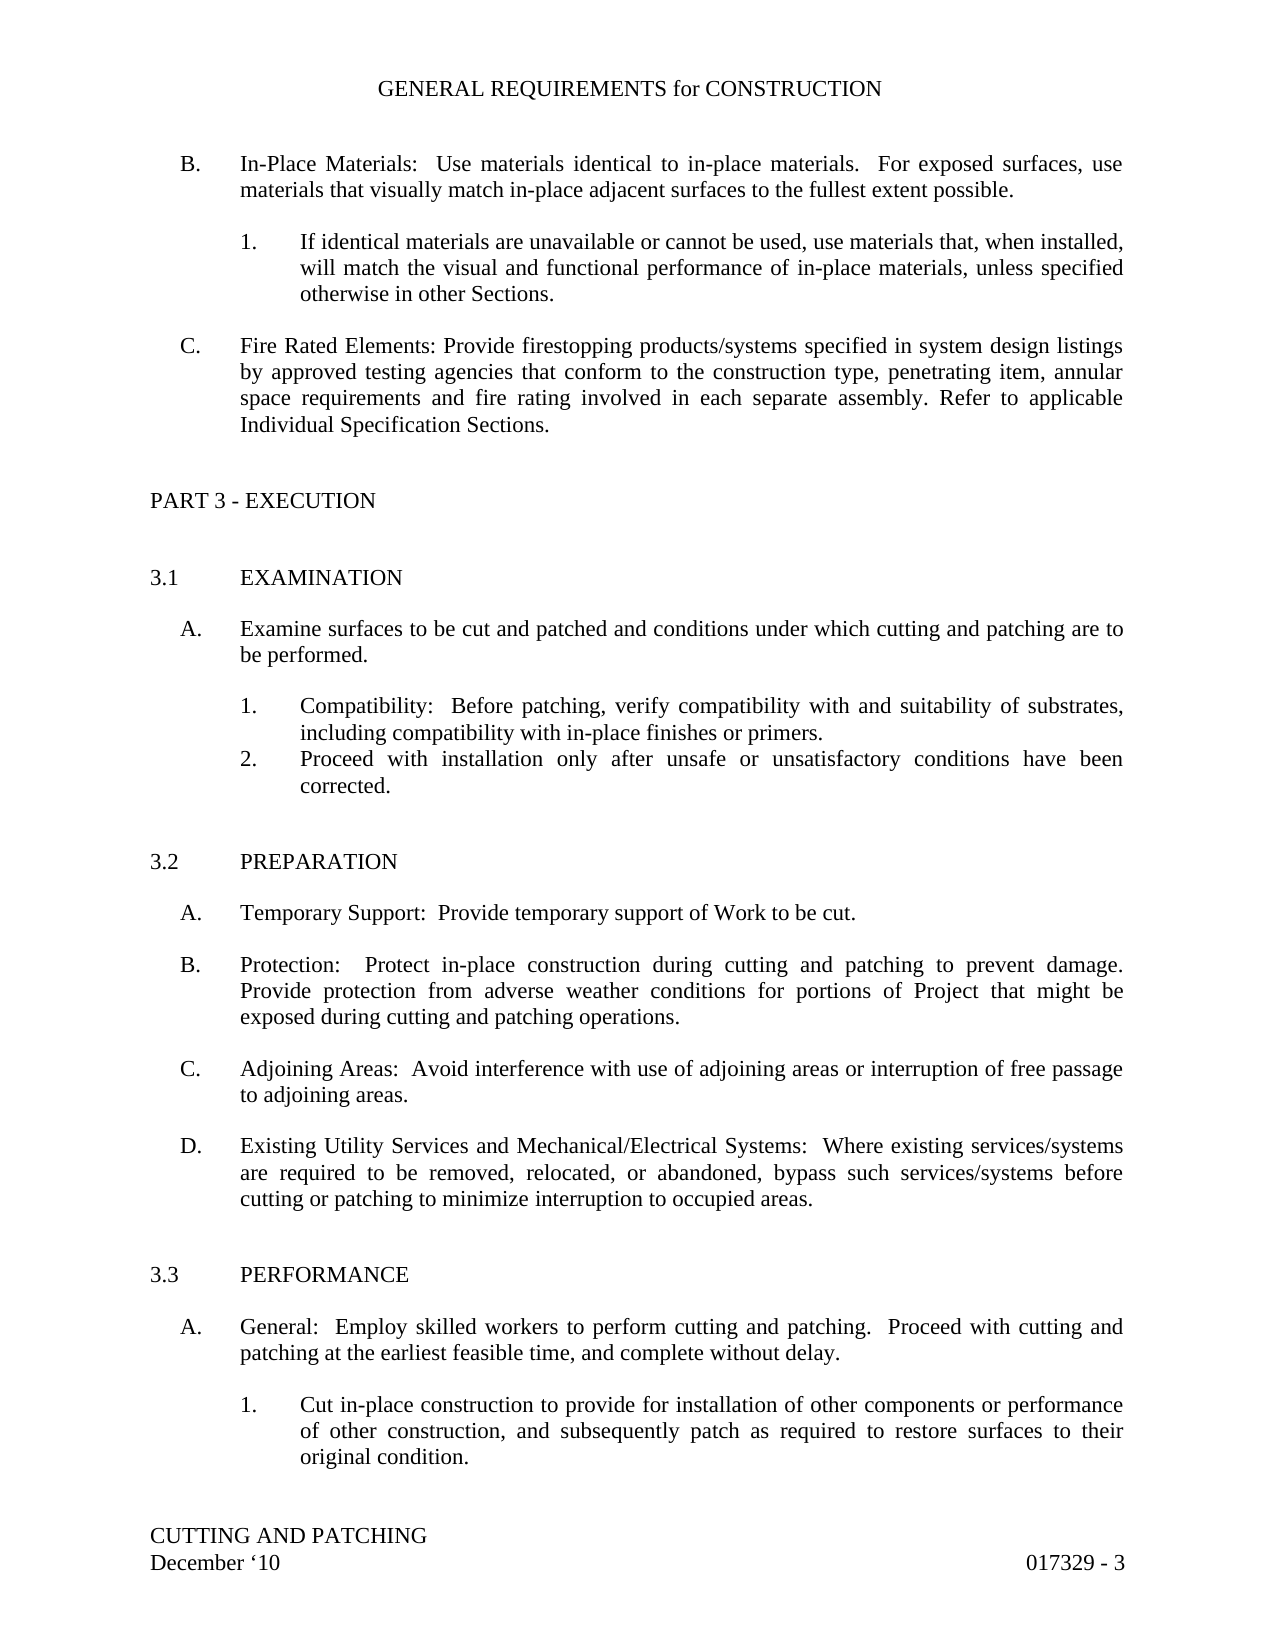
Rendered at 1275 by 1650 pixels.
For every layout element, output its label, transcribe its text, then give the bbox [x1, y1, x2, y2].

text EXAMINATION [150, 563, 1125, 590]
text In-Place Materials: Use materials identical to in-place materials. For exposed surfaces, use materials that visually match in-place adjacent surfaces to the fullest extent possible. [180, 150, 1125, 203]
text EXECUTION [150, 487, 1125, 513]
text Examine surfaces to be cut and patched and conditions under which cutting and patching are to be performed. [180, 615, 1125, 668]
text PERFORMANCE [150, 1262, 1125, 1288]
text Existing Utility Services and Mechanical/Electrical Systems: Where existing services/systems are required to be removed, relocated, or abandoned, bypass such services/systems before cutting or patching to minimize interruption to occupied areas. [180, 1132, 1125, 1212]
text If identical materials are unavailable or cannot be used, use materials that, when installed, will match the visual and functional performance of in-place materials, unless specified otherwise in other Sections. [240, 228, 1125, 307]
text Proceed with installation only after unsafe or unsatisfactory conditions have been corrected. [240, 745, 1125, 798]
text PREPARATION [150, 848, 1125, 874]
text Adjoining Areas: Avoid interference with use of adjoining areas or interruption of free passage to adjoining areas. [180, 1055, 1125, 1107]
text Protection: Protect in-place construction during cutting and patching to prevent damage. Provide protection from adverse weather conditions for portions of Project that might be exposed during cutting and patching operations. [180, 951, 1125, 1030]
text Fire Rated Elements: Provide firestopping products/systems specified in system design listings by approved testing agencies that conform to the construction type, penetrating item, annular space requirements and fire rating involved in each separate assembly. Refer to applicable Individual Specification Sections. [180, 332, 1125, 437]
text Temporary Support: Provide temporary support of Work to be cut. [180, 899, 1125, 926]
text Cut in-place construction to provide for installation of other components or performance of other construction, and subsequently patch as required to restore surfaces to their original condition. [240, 1391, 1125, 1470]
text Compatibility: Before patching, verify compatibility with and suitability of substrates, including compatibility with in-place finishes or primers. [240, 693, 1125, 745]
text General: Employ skilled workers to perform cutting and patching. Proceed with cutting and patching at the earliest feasible time, and complete without delay. [180, 1313, 1125, 1366]
